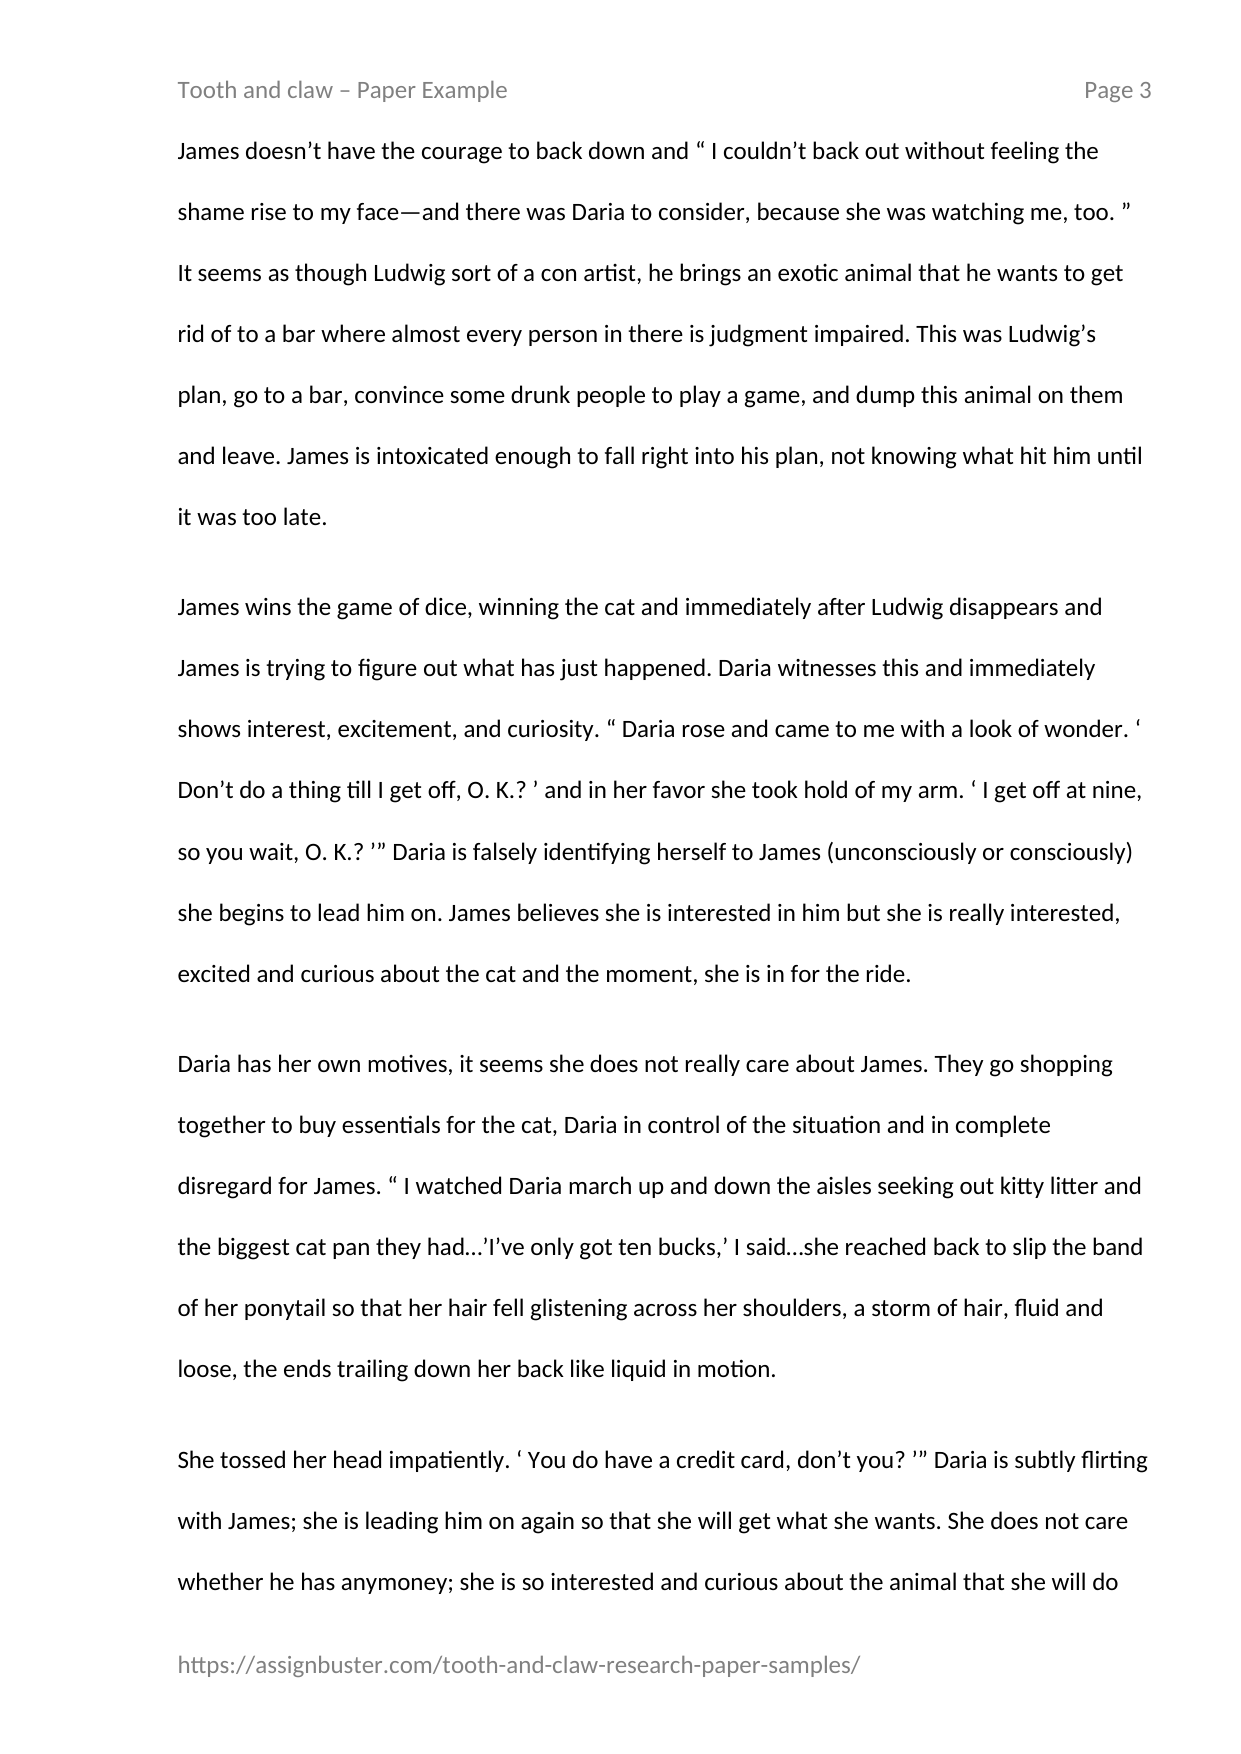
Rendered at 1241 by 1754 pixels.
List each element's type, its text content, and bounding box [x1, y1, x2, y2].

text James wins the game of dice, winning the cat and immediately after Ludwig disappears and James is trying to figure out what has just happened. Daria witnesses this and immediately shows interest, excitement, and curiosity. “ Daria rose and came to me with a look of wonder. ‘ Don’t do a thing till I get off, O. K.? ’ and in her favor she took hold of my arm. ‘ I get off at nine, so you wait, O. K.? ’” Daria is falsely identifying herself to James (unconsciously or consciously) she begins to lead him on. James believes she is interested in him but she is really interested, excited and curious about the cat and the moment, she is in for the ride. [177, 592, 1152, 988]
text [177, 135, 1152, 532]
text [177, 1444, 1152, 1597]
text Daria has her own motives, it seems she does not really care about James. They go shopping together to buy essentials for the cat, Daria in control of the situation and in complete disregard for James. “ I watched Daria march up and down the aisles seeking out kitty litter and the biggest cat pan they had…’I’ve only got ten bucks,’ I said…she reached back to slip the band of her ponytail so that her hair fell glistening across her shoulders, a storm of hair, fluid and loose, the ends trailing down her back like liquid in motion. [177, 1048, 1152, 1384]
